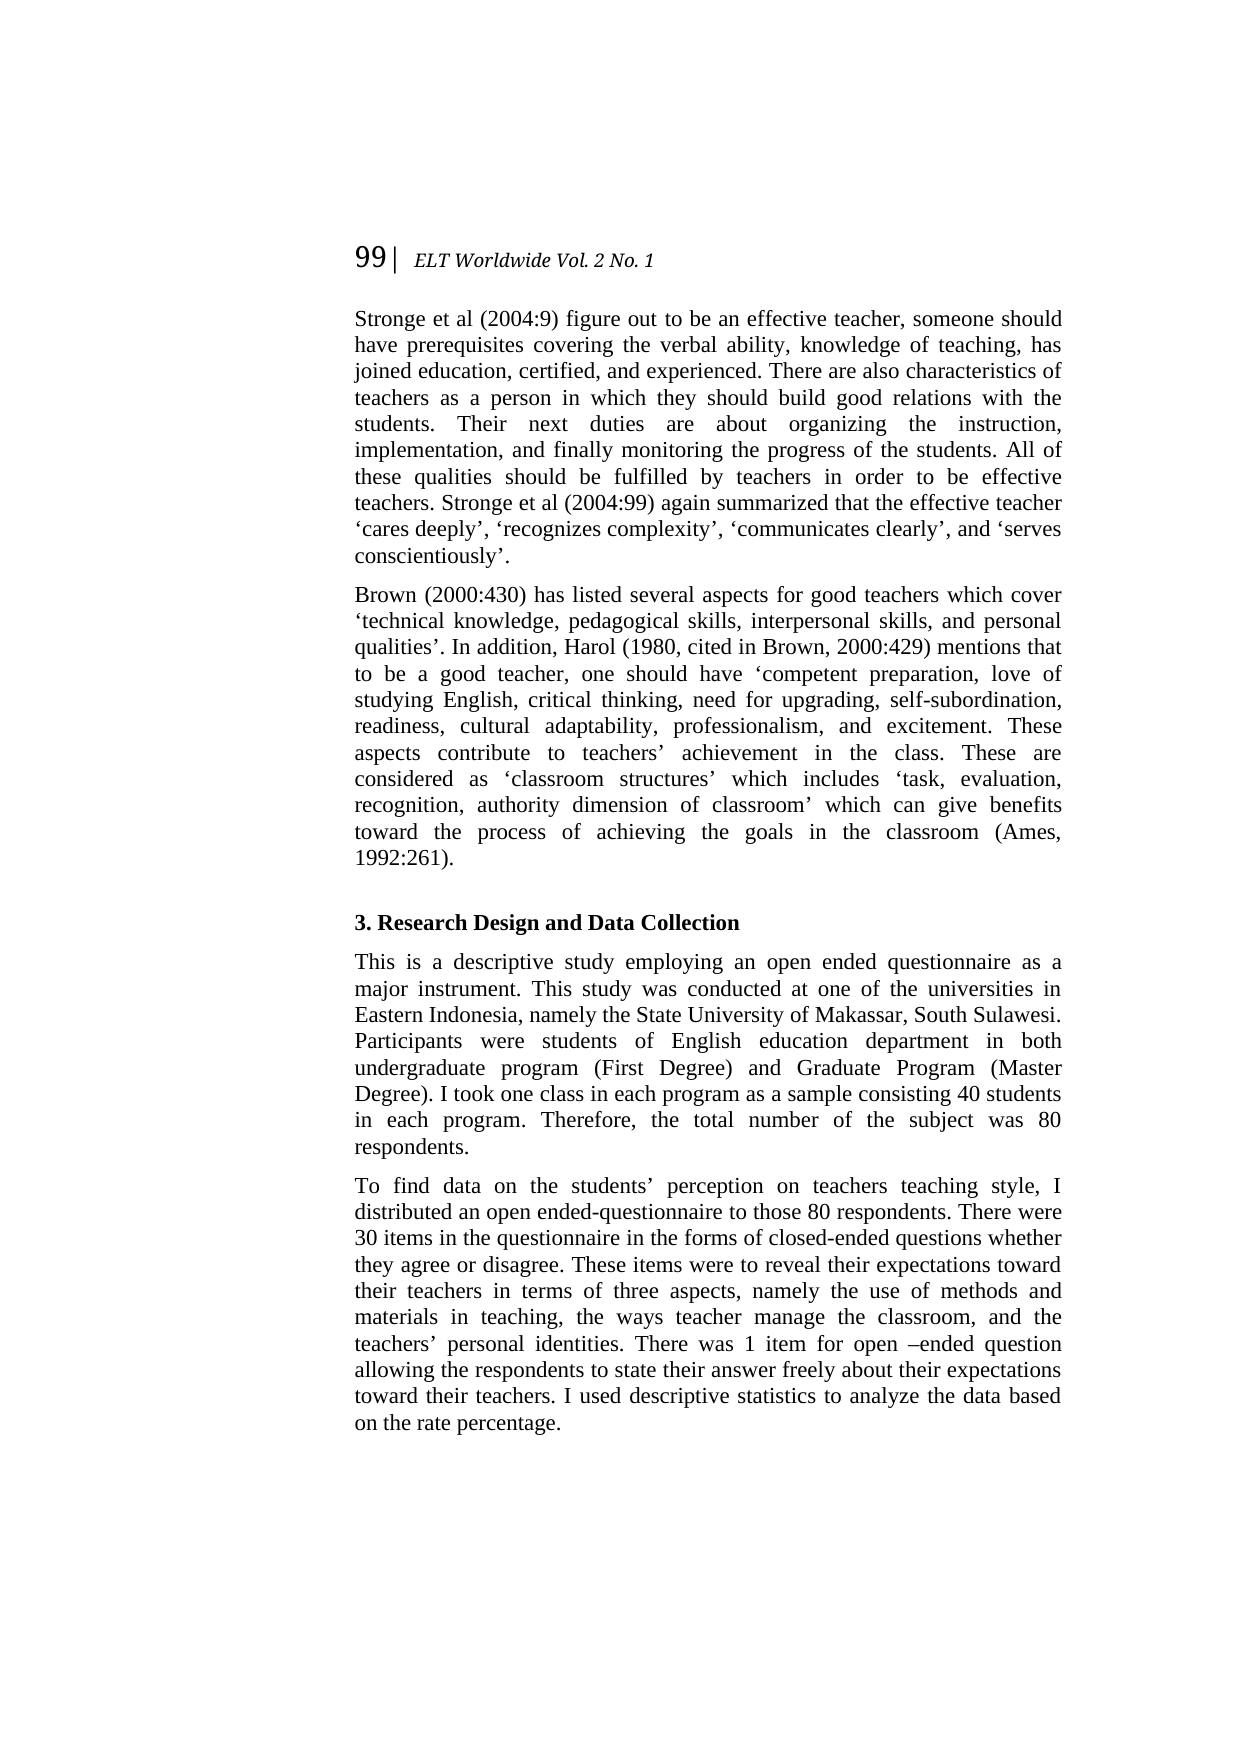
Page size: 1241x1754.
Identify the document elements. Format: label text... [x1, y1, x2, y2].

text Stronge et al (2004:9) figure out to be an effective teacher, someone should have prerequisites covering the verbal ability, knowledge of teaching, has joined education, certified, and experienced. There are also characteristics of teachers as a person in which they should build good relations with the students. Their next duties are about organizing the instruction, implementation, and finally monitoring the progress of the students. All of these qualities should be fulfilled by teachers in order to be effective teachers. Stronge et al (2004:99) again summarized that the effective teacher ‘cares deeply’, ‘recognizes complexity’, ‘communicates clearly’, and ‘serves conscientiously’. [354, 305, 1063, 568]
text To find data on the students’ perception on teachers teaching style, I distributed an open ended-questionnaire to those 80 respondents. There were 30 items in the questionnaire in the forms of closed-ended questions whether they agree or disagree. These items were to reveal their expectations toward their teachers in terms of three aspects, namely the use of methods and materials in teaching, the ways teacher manage the classroom, and the teachers’ personal identities. There was 1 item for open –ended question allowing the respondents to state their answer freely about their expectations toward their teachers. I used descriptive statistics to analyze the data based on the rate percentage. [354, 1172, 1063, 1435]
text Brown (2000:430) has listed several aspects for good teachers which cover ‘technical knowledge, pedagogical skills, interpersonal skills, and personal qualities’. In addition, Harol (1980, cited in Brown, 2000:429) mentions that to be a good teacher, one should have ‘competent preparation, love of studying English, critical thinking, need for upgrading, self-subordination, readiness, cultural adaptability, professionalism, and excitement. These aspects contribute to teachers’ achievement in the class. These are considered as ‘classroom structures’ which includes ‘task, evaluation, recognition, authority dimension of classroom’ which can give benefits toward the process of achieving the goals in the classroom (Ames, 1992:261). [354, 581, 1063, 871]
subtitle 3. Research Design and Data Collection [354, 909, 1063, 936]
text This is a descriptive study employing an open ended questionnaire as a major instrument. This study was conducted at one of the universities in Eastern Indonesia, namely the State University of Makassar, South Sulawesi. Participants were students of English education department in both undergraduate program (First Degree) and Graduate Program (Master Degree). I took one class in each program as a sample consisting 40 students in each program. Therefore, the total number of the subject was 80 respondents. [354, 948, 1063, 1159]
